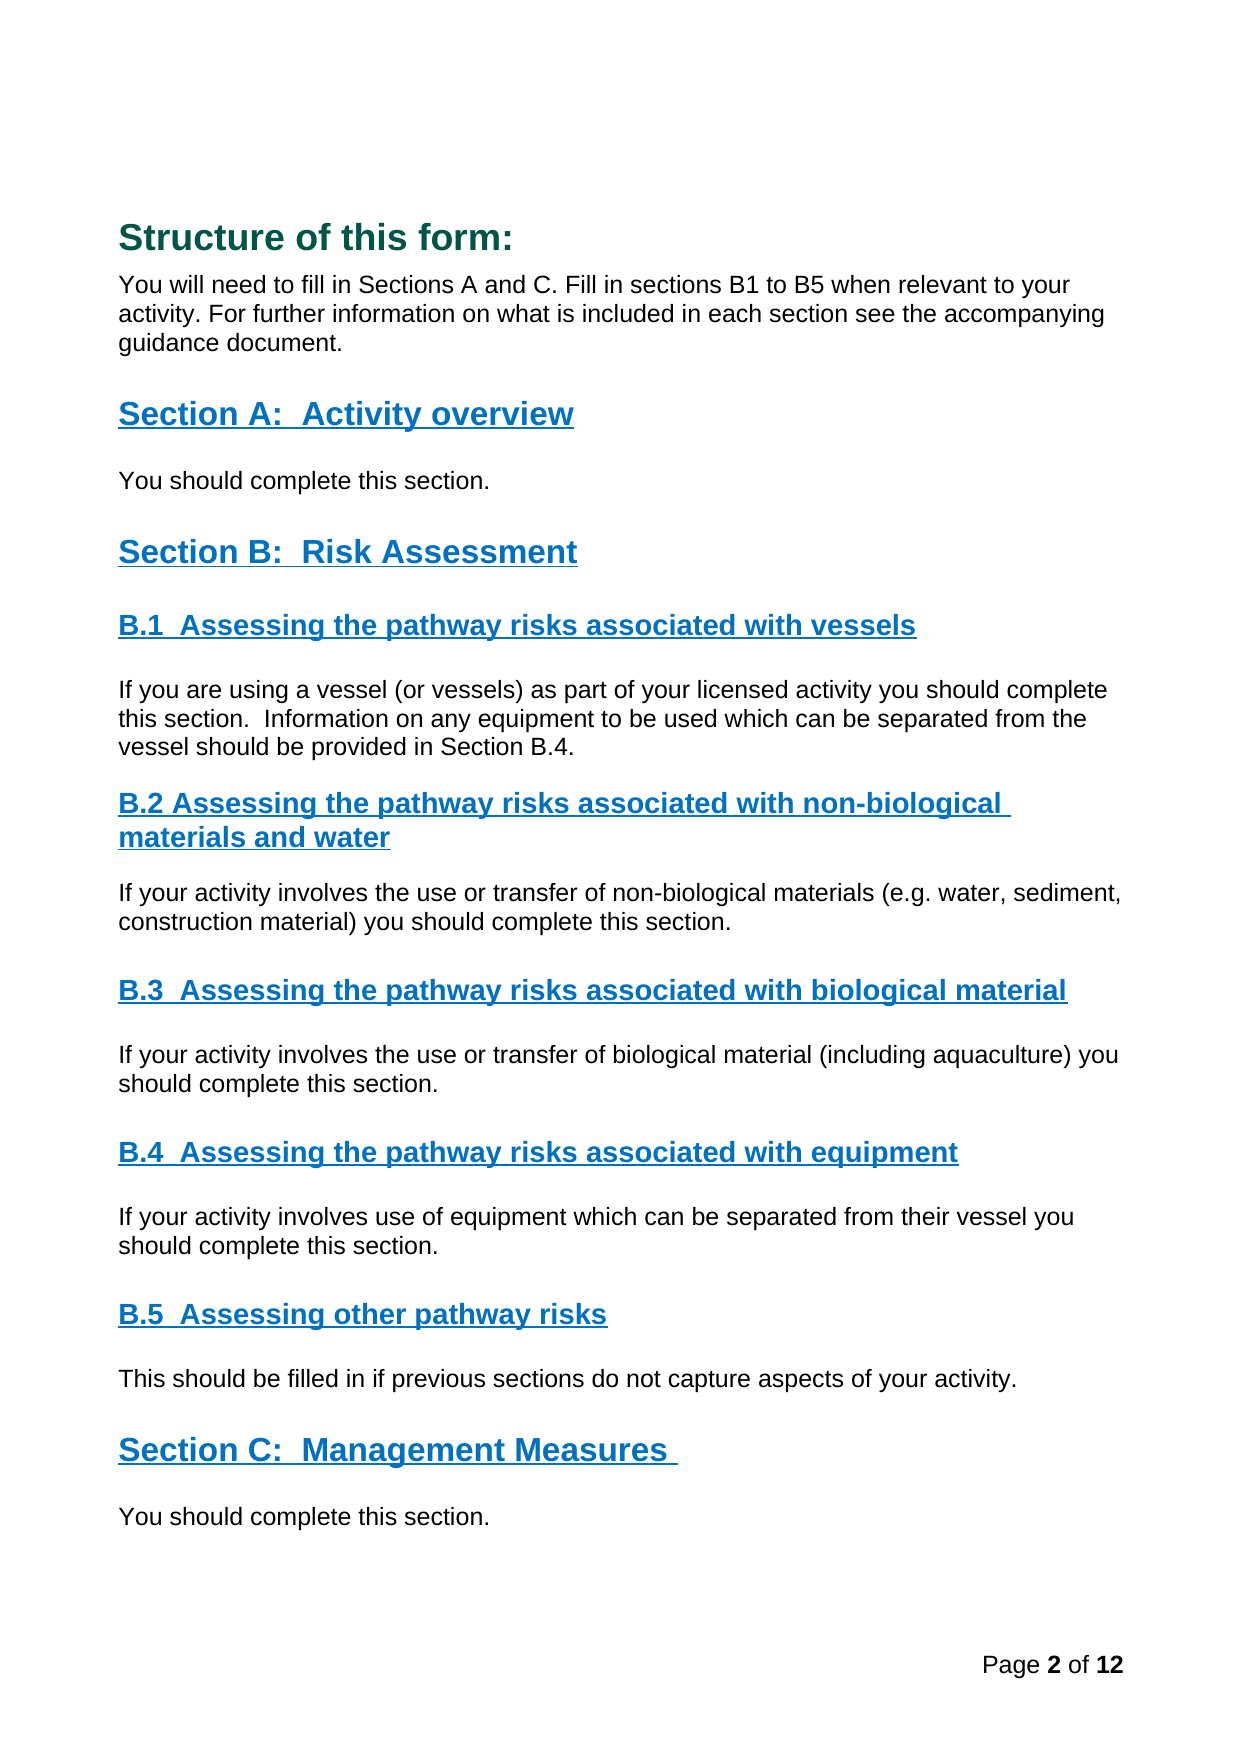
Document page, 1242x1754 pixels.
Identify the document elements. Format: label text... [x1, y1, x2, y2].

text You will need to fill in Sections A and C. Fill in sections B1 to B5 when relevant to your activity. For further information on what is included in each section see the accompanying guidance document. [118, 270, 1123, 357]
subtitle Section C: Management Measures [118, 1430, 1123, 1468]
text B.2 Assessing the pathway risks associated with non-biological materials and water [118, 786, 1123, 853]
subtitle B.5 Assessing other pathway risks [118, 1297, 1123, 1331]
text You should complete this section. [118, 466, 1123, 494]
subtitle Structure of this form: [118, 215, 1123, 258]
subtitle Section B: Risk Assessment [118, 532, 1123, 571]
subtitle B.1 Assessing the pathway risks associated with vessels [118, 608, 1123, 642]
subtitle Section A: Activity overview [118, 394, 1123, 432]
text If your activity involves the use or transfer of non-biological materials (e.g. water, sediment, construction material) you should complete this section. [118, 878, 1123, 936]
text If you are using a vessel (or vessels) as part of your licensed activity you should complete this section. Information on any equipment to be used which can be separated from the vessel should be provided in Section B.4. [118, 675, 1123, 761]
text If your activity involves the use or transfer of biological material (including aquaculture) you should complete this section. [118, 1040, 1123, 1098]
text This should be filled in if previous sections do not capture aspects of your activity. [118, 1364, 1123, 1393]
subtitle B.4 Assessing the pathway risks associated with equipment [118, 1135, 1123, 1169]
subtitle B.3 Assessing the pathway risks associated with biological material [118, 973, 1123, 1007]
text You should complete this section. [118, 1502, 1123, 1531]
text If your activity involves use of equipment which can be separated from their vessel you should complete this section. [118, 1202, 1123, 1259]
